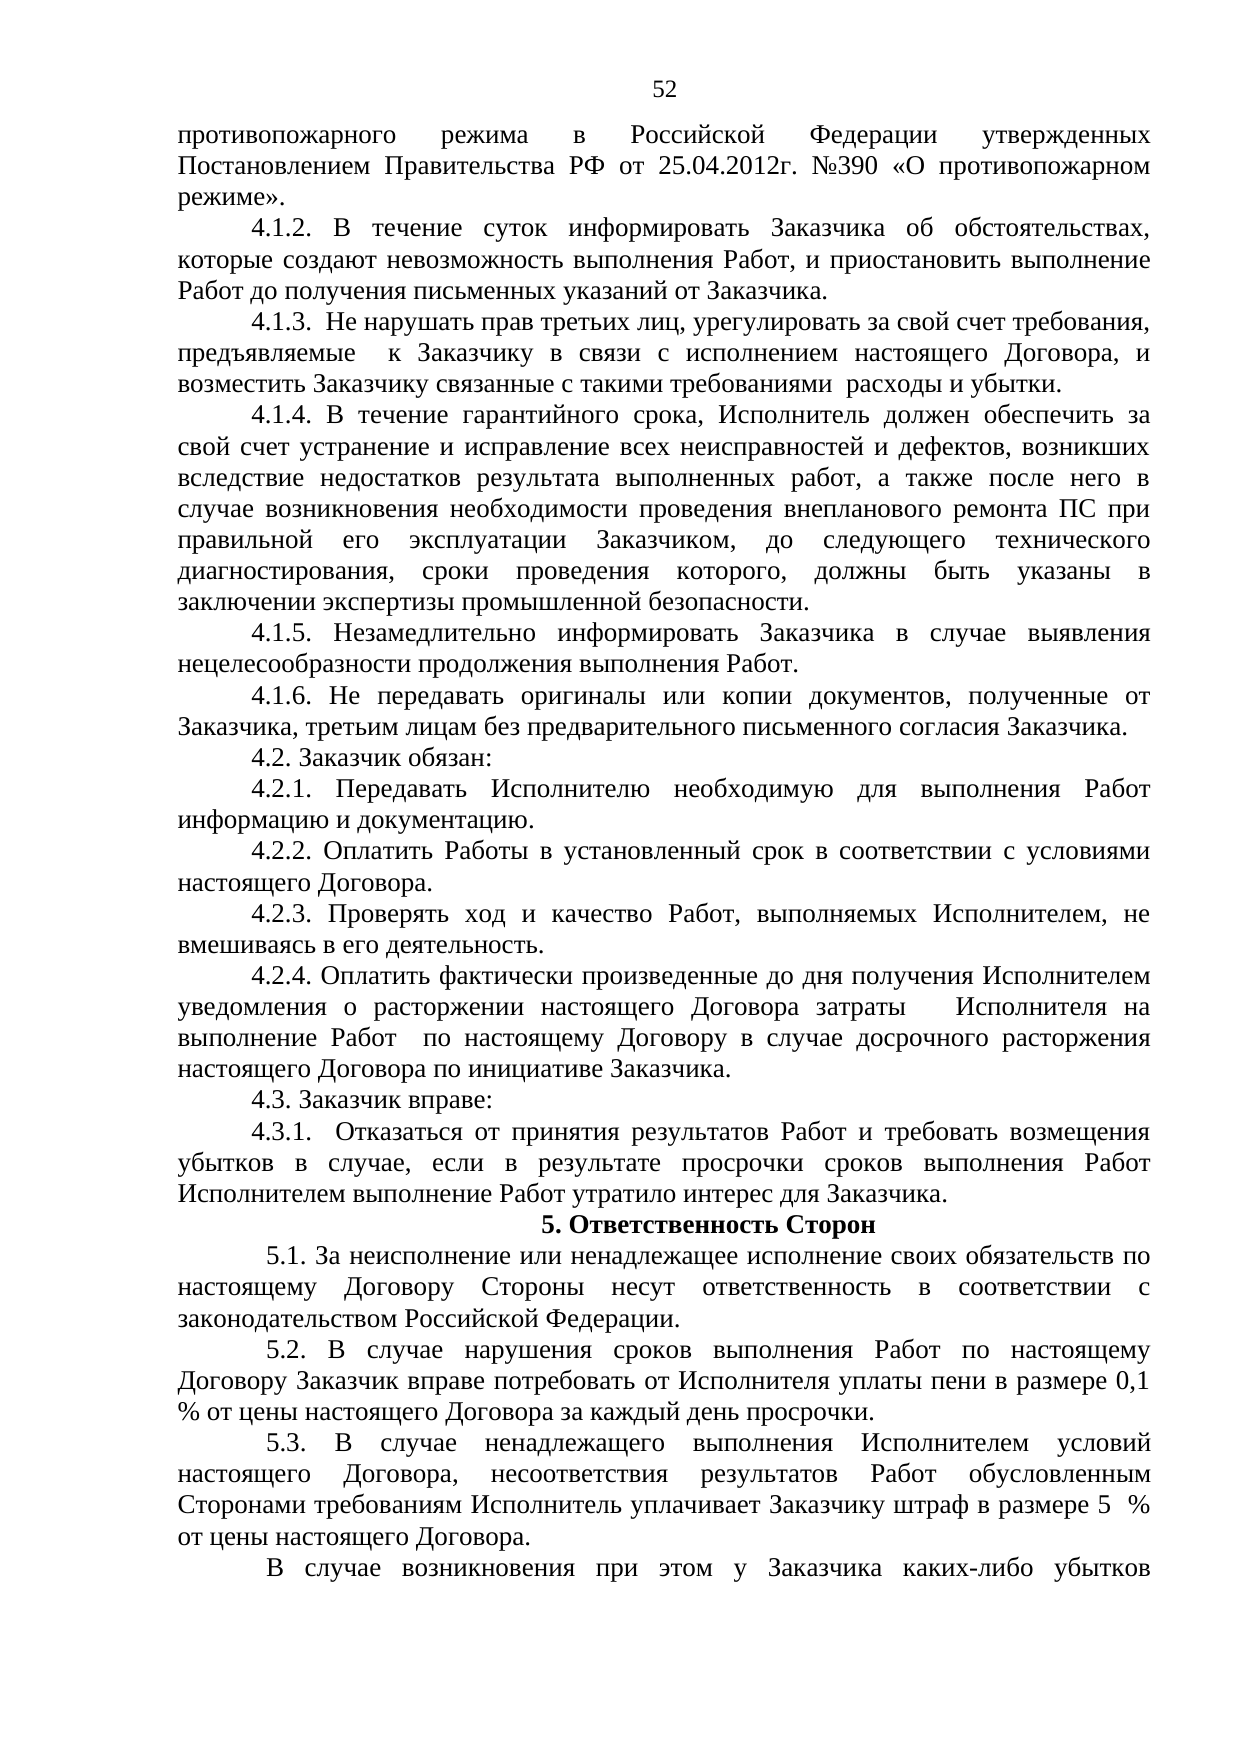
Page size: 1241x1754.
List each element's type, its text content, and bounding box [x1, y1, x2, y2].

text 5.1. За неисполнение или ненадлежащее исполнение своих обязательств по настоящему Договору Стороны несут ответственность в соответствии с законодательством Российской Федерации. [177, 1239, 1152, 1333]
text 4.2.2. Оплатить Работы в установленный срок в соответствии с условиями настоящего Договора. [177, 834, 1152, 897]
text 4.1.6. Не передавать оригиналы или копии документов, полученные от Заказчика, третьим лицам без предварительного письменного согласия Заказчика. [177, 679, 1152, 741]
text 4.1.3. Не нарушать прав третьих лиц, урегулировать за свой счет требования, предъявляемые к Заказчику в связи с исполнением настоящего Договора, и возместить Заказчику связанные с такими требованиями расходы и убытки. [177, 305, 1152, 398]
text 4.2.3. Проверять ход и качество Работ, выполняемых Исполнителем, не вмешиваясь в его деятельность. [177, 897, 1152, 959]
text 4.2.1. Передавать Исполнителю необходимую для выполнения Работ информацию и документацию. [177, 772, 1152, 834]
text 4.1.5. Незамедлительно информировать Заказчика в случае выявления нецелесообразности продолжения выполнения Работ. [177, 616, 1152, 679]
text 4.3. Заказчик вправе: [177, 1084, 1152, 1115]
text 5.2. В случае нарушения сроков выполнения Работ по настоящему Договору Заказчик вправе потребовать от Исполнителя уплаты пени в размере 0,1 % от цены настоящего Договора за каждый день просрочки. [177, 1333, 1152, 1426]
text 4.3.1. Отказаться от принятия результатов Работ и требовать возмещения убытков в случае, если в результате просрочки сроков выполнения Работ Исполнителем выполнение Работ утратило интерес для Заказчика. [177, 1115, 1152, 1208]
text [177, 118, 1152, 212]
text 5.3. В случае ненадлежащего выполнения Исполнителем условий настоящего Договора, несоответствия результатов Работ обусловленным Сторонами требованиям Исполнитель уплачивает Заказчику штраф в размере 5 % от цены настоящего Договора. [177, 1426, 1152, 1551]
text 5. Ответственность Сторон [177, 1208, 1152, 1239]
text 4.1.4. В течение гарантийного срока, Исполнитель должен обеспечить за свой счет устранение и исправление всех неисправностей и дефектов, возникших вследствие недостатков результата выполненных работ, а также после него в случае возникновения необходимости проведения внепланового ремонта ПС при правильной его эксплуатации Заказчиком, до следующего технического диагностирования, сроки проведения которого, должны быть указаны в заключении экспертизы промышленной безопасности. [177, 398, 1152, 616]
text 4.1.2. В течение суток информировать Заказчика об обстоятельствах, которые создают невозможность выполнения Работ, и приостановить выполнение Работ до получения письменных указаний от Заказчика. [177, 212, 1152, 305]
text 4.2. Заказчик обязан: [177, 741, 1152, 772]
text 4.2.4. Оплатить фактически произведенные до дня получения Исполнителем уведомления о расторжении настоящего Договора затраты Исполнителя на выполнение Работ по настоящему Договору в случае досрочного расторжения настоящего Договора по инициативе Заказчика. [177, 959, 1152, 1084]
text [177, 1551, 1152, 1582]
